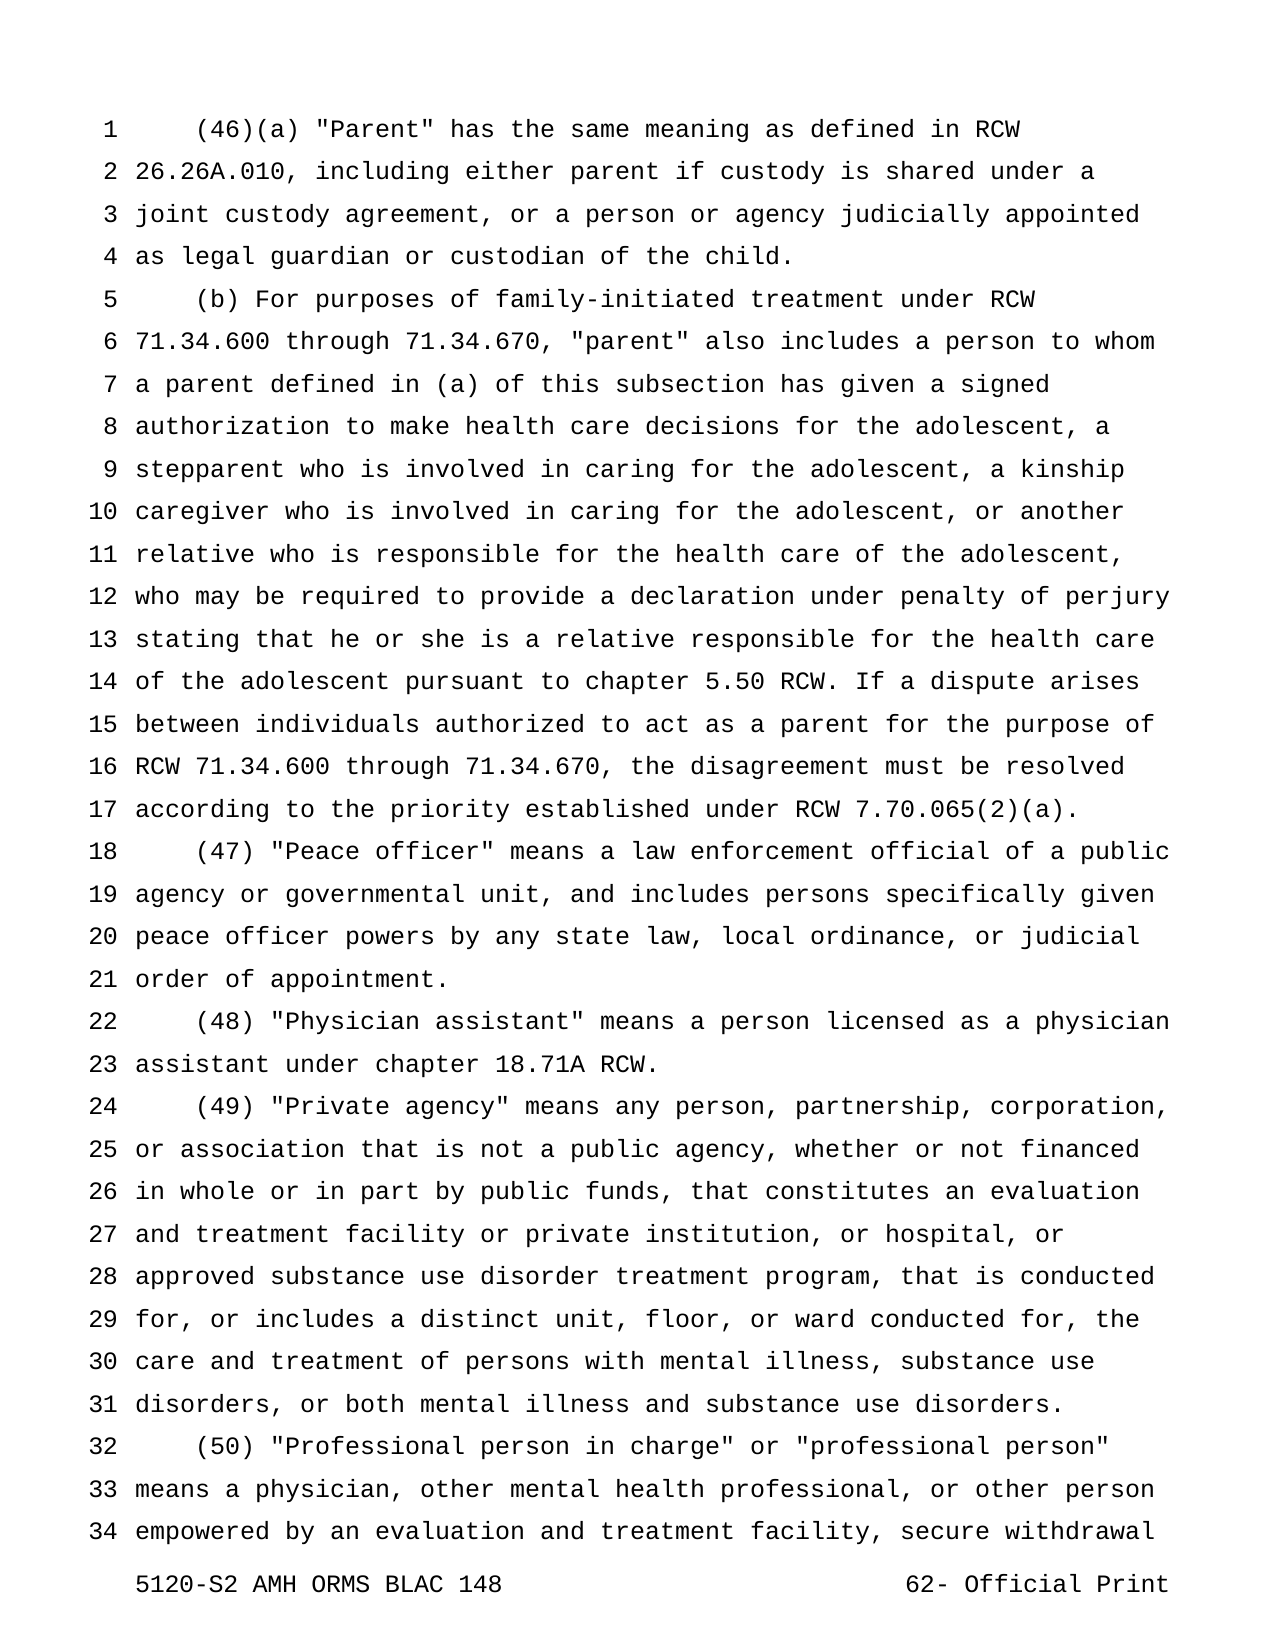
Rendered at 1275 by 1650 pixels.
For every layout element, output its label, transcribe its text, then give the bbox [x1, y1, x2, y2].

text (46)(a) "Parent" has the same meaning as defined in RCW 26.26A.010, including either parent if custody is shared under a joint custody agreement, or a person or agency judicially appointed as legal guardian or custodian of the child. [135, 103, 1170, 273]
text (49) "Private agency" means any person, partnership, corporation, or association that is not a public agency, whether or not financed in whole or in part by public funds, that constitutes an evaluation and treatment facility or private institution, or hospital, or approved substance use disorder treatment program, that is conducted for, or includes a distinct unit, floor, or ward conducted for, the care and treatment of persons with mental illness, substance use disorders, or both mental illness and substance use disorders. [135, 1081, 1170, 1421]
text (48) "Physician assistant" means a person licensed as a physician assistant under chapter 18.71A RCW. [135, 996, 1170, 1081]
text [135, 1421, 1170, 1548]
text (b) For purposes of family-initiated treatment under RCW 71.34.600 through 71.34.670, "parent" also includes a person to whom a parent defined in (a) of this subsection has given a signed authorization to make health care decisions for the adolescent, a stepparent who is involved in caring for the adolescent, a kinship caregiver who is involved in caring for the adolescent, or another relative who is responsible for the health care of the adolescent, who may be required to provide a declaration under penalty of perjury stating that he or she is a relative responsible for the health care of the adolescent pursuant to chapter 5.50 RCW. If a dispute arises between individuals authorized to act as a parent for the purpose of RCW 71.34.600 through 71.34.670, the disagreement must be resolved according to the priority established under RCW 7.70.065(2)(a). [135, 273, 1170, 826]
text (47) "Peace officer" means a law enforcement official of a public agency or governmental unit, and includes persons specifically given peace officer powers by any state law, local ordinance, or judicial order of appointment. [135, 826, 1170, 996]
